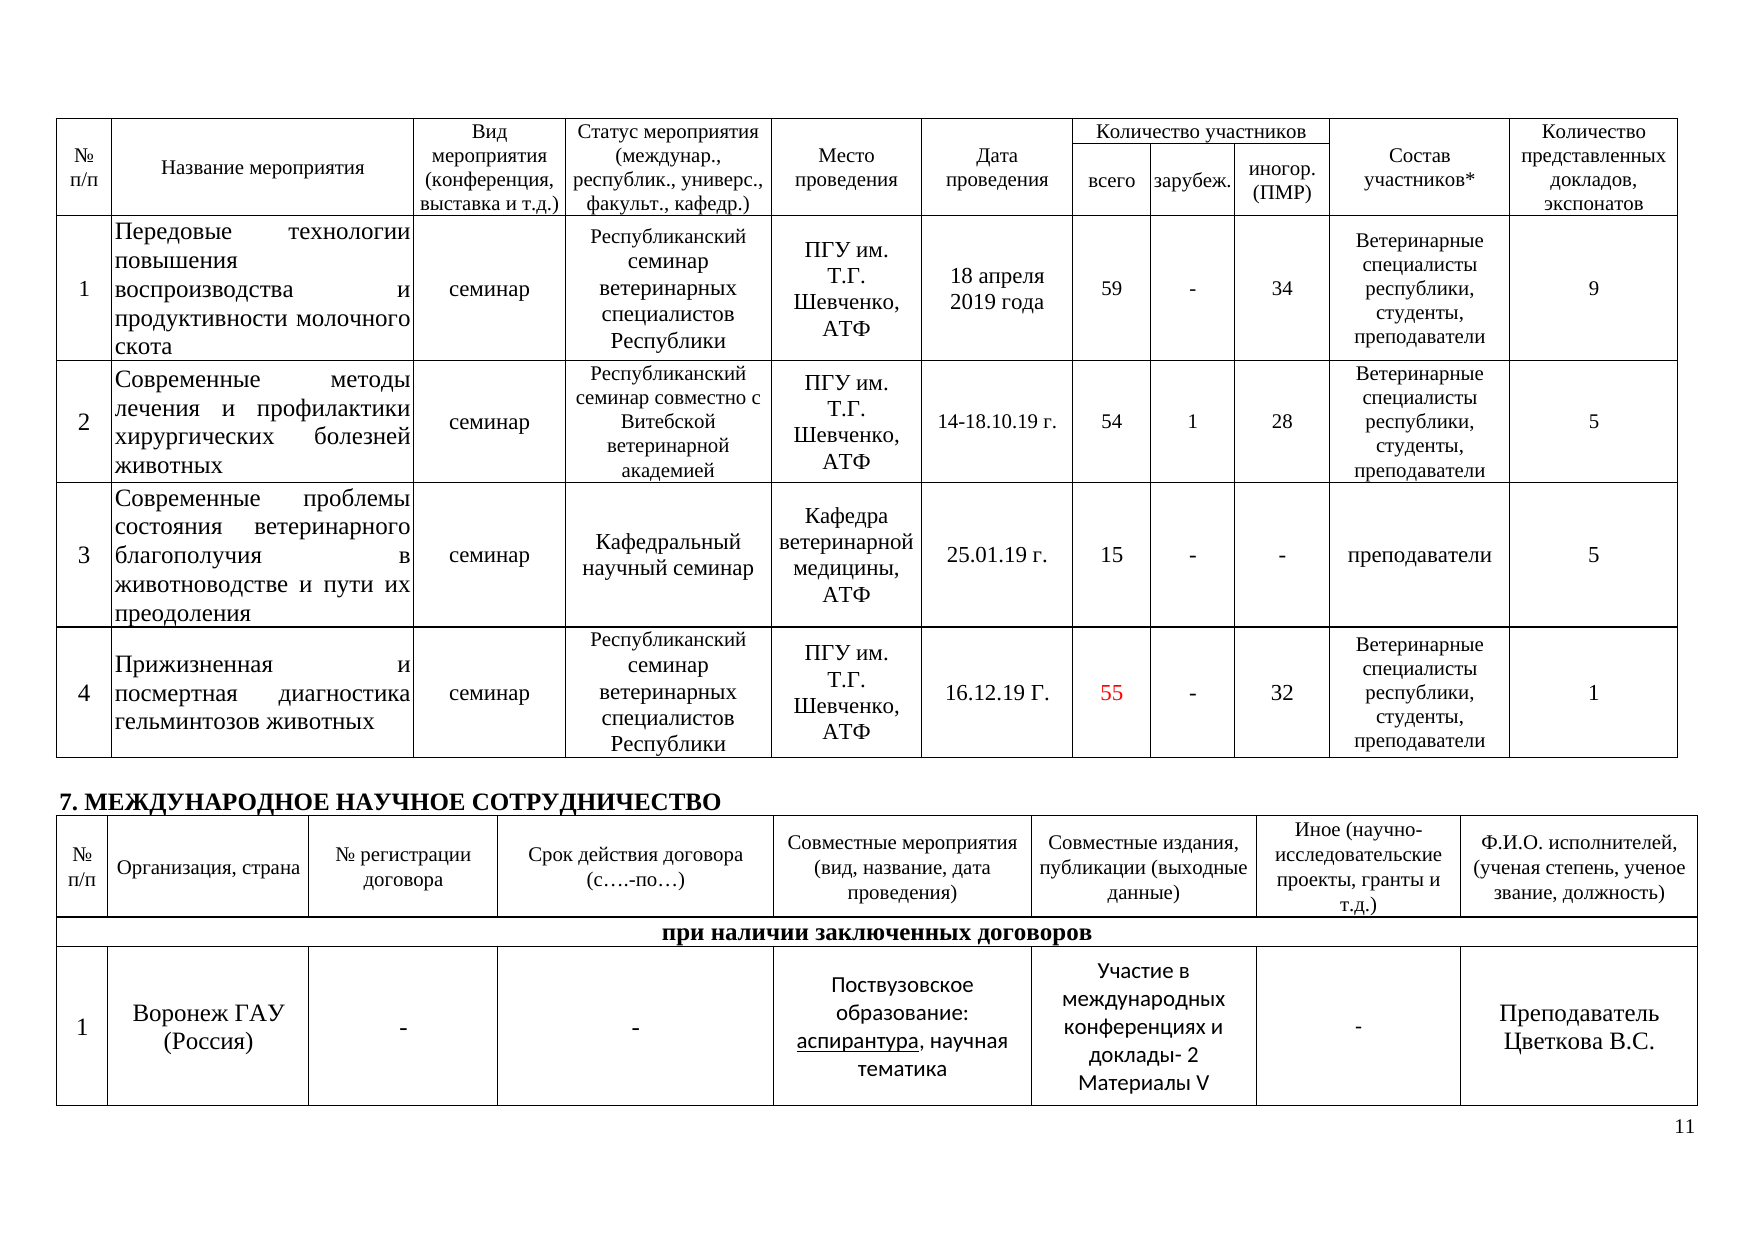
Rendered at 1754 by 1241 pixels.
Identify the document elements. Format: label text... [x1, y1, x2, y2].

table_cell Республиканский семинар ветеринарных специалистов Республики [566, 628, 771, 757]
table_cell Кафедральный научный семинар [566, 483, 771, 626]
table_cell Ветеринарные специалисты республики, студенты, преподаватели [1330, 361, 1509, 482]
table_cell 1 [1151, 361, 1234, 482]
table_header Иное (научно-исследовательские проекты, гранты и т.д.) [1257, 816, 1460, 916]
table_cell 4 [57, 628, 111, 757]
table_cell Кафедра ветеринарной медицины, АТФ [772, 483, 921, 626]
table_header Вид мероприятия (конференция, выставка и т.д.) [414, 119, 565, 215]
table_cell ПГУ им. Т.Г. Шевченко, АТФ [772, 628, 921, 757]
table_cell - [1235, 483, 1329, 626]
table_header Название мероприятия [112, 119, 413, 215]
table_cell - [1151, 483, 1234, 626]
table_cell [1032, 947, 1256, 1105]
table_cell 9 [1510, 216, 1677, 360]
table_header Количество участников [1073, 119, 1329, 143]
table_cell Прижизненная и посмертная диагностика гельминтозов животных [112, 628, 413, 757]
table_cell 1 [1510, 628, 1677, 757]
table_header Ф.И.О. исполнителей, (ученая степень, ученое звание, должность) [1461, 816, 1697, 916]
table_cell 28 [1235, 361, 1329, 482]
table_header № п/п [57, 816, 107, 916]
table_cell 34 [1235, 216, 1329, 360]
table_cell зарубеж. [1151, 144, 1234, 215]
table_cell 2 [57, 361, 111, 482]
table_cell 1 [57, 216, 111, 360]
table_cell преподаватели [1330, 483, 1509, 626]
table_header Совместные издания, публикации (выходные данные) [1032, 816, 1256, 916]
table_cell 18 апреля 2019 года [922, 216, 1072, 360]
table_cell всего [1073, 144, 1150, 215]
table_header Статус мероприятия (междунар., республик., универс., факульт., кафедр.) [566, 119, 771, 215]
table_cell семинар [414, 483, 565, 626]
table_cell семинар [414, 628, 565, 757]
table_cell 5 [1510, 361, 1677, 482]
table_header Совместные мероприятия (вид, название, дата проведения) [774, 816, 1031, 916]
table_cell Современные проблемы состояния ветеринарного благополучия в животноводстве и пути их преодоления [112, 483, 413, 626]
table_cell Ветеринарные специалисты республики, студенты, преподаватели [1330, 216, 1509, 360]
table_cell при наличии заключенных договоров [57, 918, 1697, 946]
table_header Срок действия договора (с….-по…) [498, 816, 773, 916]
table_cell 1 [57, 947, 107, 1105]
table_cell 25.01.19 г. [922, 483, 1072, 626]
table_cell иногор. (ПМР) [1235, 144, 1329, 215]
table_cell - [1151, 628, 1234, 757]
table_cell 54 [1073, 361, 1150, 482]
text 7. МЕЖДУНАРОДНОЕ НАУЧНОЕ СОТРУДНИЧЕСТВО [59, 787, 1695, 815]
table_header Дата проведения [922, 119, 1072, 215]
table_cell 16.12.19 Г. [922, 628, 1072, 757]
table_cell 3 [57, 483, 111, 626]
table_cell Современные методы лечения и профилактики хирургических болезней животных [112, 361, 413, 482]
table_cell 15 [1073, 483, 1150, 626]
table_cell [1461, 947, 1697, 1105]
table_header № п/п [57, 119, 111, 215]
table_cell 59 [1073, 216, 1150, 360]
table_cell 14-18.10.19 г. [922, 361, 1072, 482]
table_cell Республиканский семинар совместно с Витебской ветеринарной академией [566, 361, 771, 482]
table_cell семинар [414, 216, 565, 360]
table_cell Республиканский семинар ветеринарных специалистов Республики [566, 216, 771, 360]
table_header № регистрации договора [309, 816, 497, 916]
table_header Место проведения [772, 119, 921, 215]
table_cell Ветеринарные специалисты республики, студенты, преподаватели [1330, 628, 1509, 757]
table_header Количество представленных докладов, экспонатов [1510, 119, 1677, 215]
table_cell 5 [1510, 483, 1677, 626]
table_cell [108, 947, 308, 1105]
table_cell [774, 947, 1031, 1105]
table_cell 55 [1073, 628, 1150, 757]
table_cell - [498, 947, 773, 1105]
table_header Организация, страна [108, 816, 308, 916]
table_cell - [1257, 947, 1460, 1105]
table_header Состав участников* [1330, 119, 1509, 215]
table_cell семинар [414, 361, 565, 482]
table_cell Передовые технологии повышения воспроизводства и продуктивности молочного скота [112, 216, 413, 360]
table_cell - [1151, 216, 1234, 360]
table_cell ПГУ им. Т.Г. Шевченко, АТФ [772, 216, 921, 360]
table_cell ПГУ им. Т.Г. Шевченко, АТФ [772, 361, 921, 482]
table_cell 32 [1235, 628, 1329, 757]
table_cell - [309, 947, 497, 1105]
